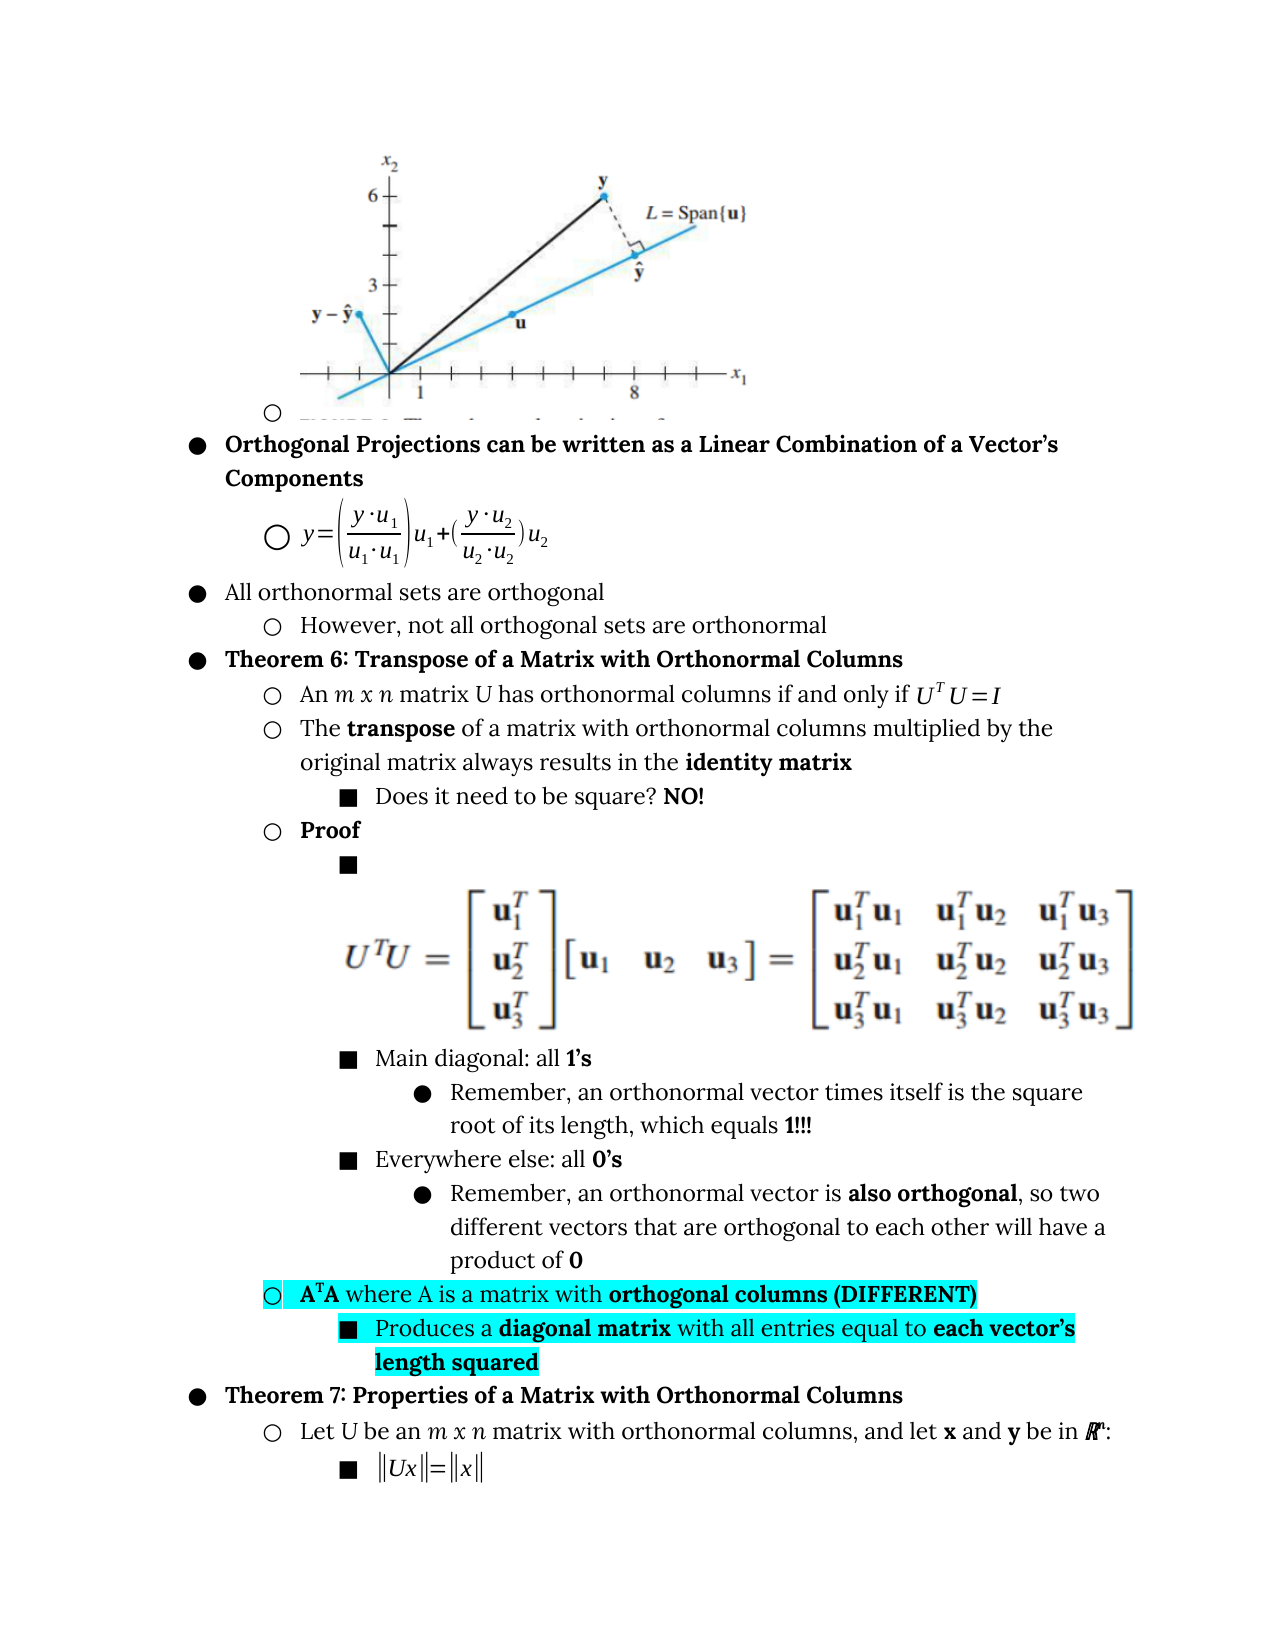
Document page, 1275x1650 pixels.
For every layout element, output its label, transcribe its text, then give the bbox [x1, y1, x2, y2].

list Proof [262, 815, 1125, 844]
picture [337, 882, 1140, 1040]
list Everywhere else: all 0’s [337, 1144, 1125, 1174]
list Orthogonal Projections can be written as a Linear Combination of a Vector’s Components [187, 430, 1125, 493]
list All orthonormal sets are orthogonal [187, 577, 1125, 606]
list Theorem 7: Properties of a Matrix with Orthonormal Columns [187, 1381, 1125, 1410]
list Does it need to be square? NO! [337, 781, 1125, 811]
list Produces a diagonal matrix with all entries equal to each vector’s length squared [337, 1313, 1125, 1376]
list However, not all orthogonal sets are orthonormal [262, 611, 1125, 640]
list Main diagonal: all 1’s [337, 1043, 1125, 1073]
list Theorem 6: Transpose of a Matrix with Orthonormal Columns [187, 644, 1125, 674]
picture [300, 150, 753, 420]
list Let U be an m x n matrix with orthonormal columns, and let x and y be in ℝn: [262, 1414, 1125, 1447]
list The transpose of a matrix with orthonormal columns multiplied by the original matrix always results in the identity matrix [262, 714, 1125, 777]
list Remember, an orthonormal vector is also orthogonal, so two different vectors that are orthogonal to each other will have a product of 0 [412, 1178, 1125, 1275]
list An m x n matrix U has orthonormal columns if and only if [262, 678, 1125, 709]
list Remember, an orthonormal vector times itself is the square root of its length, which equals 1!!! [412, 1077, 1125, 1140]
list ATA where A is a matrix with orthogonal columns (DIFFERENT) [262, 1279, 1125, 1309]
